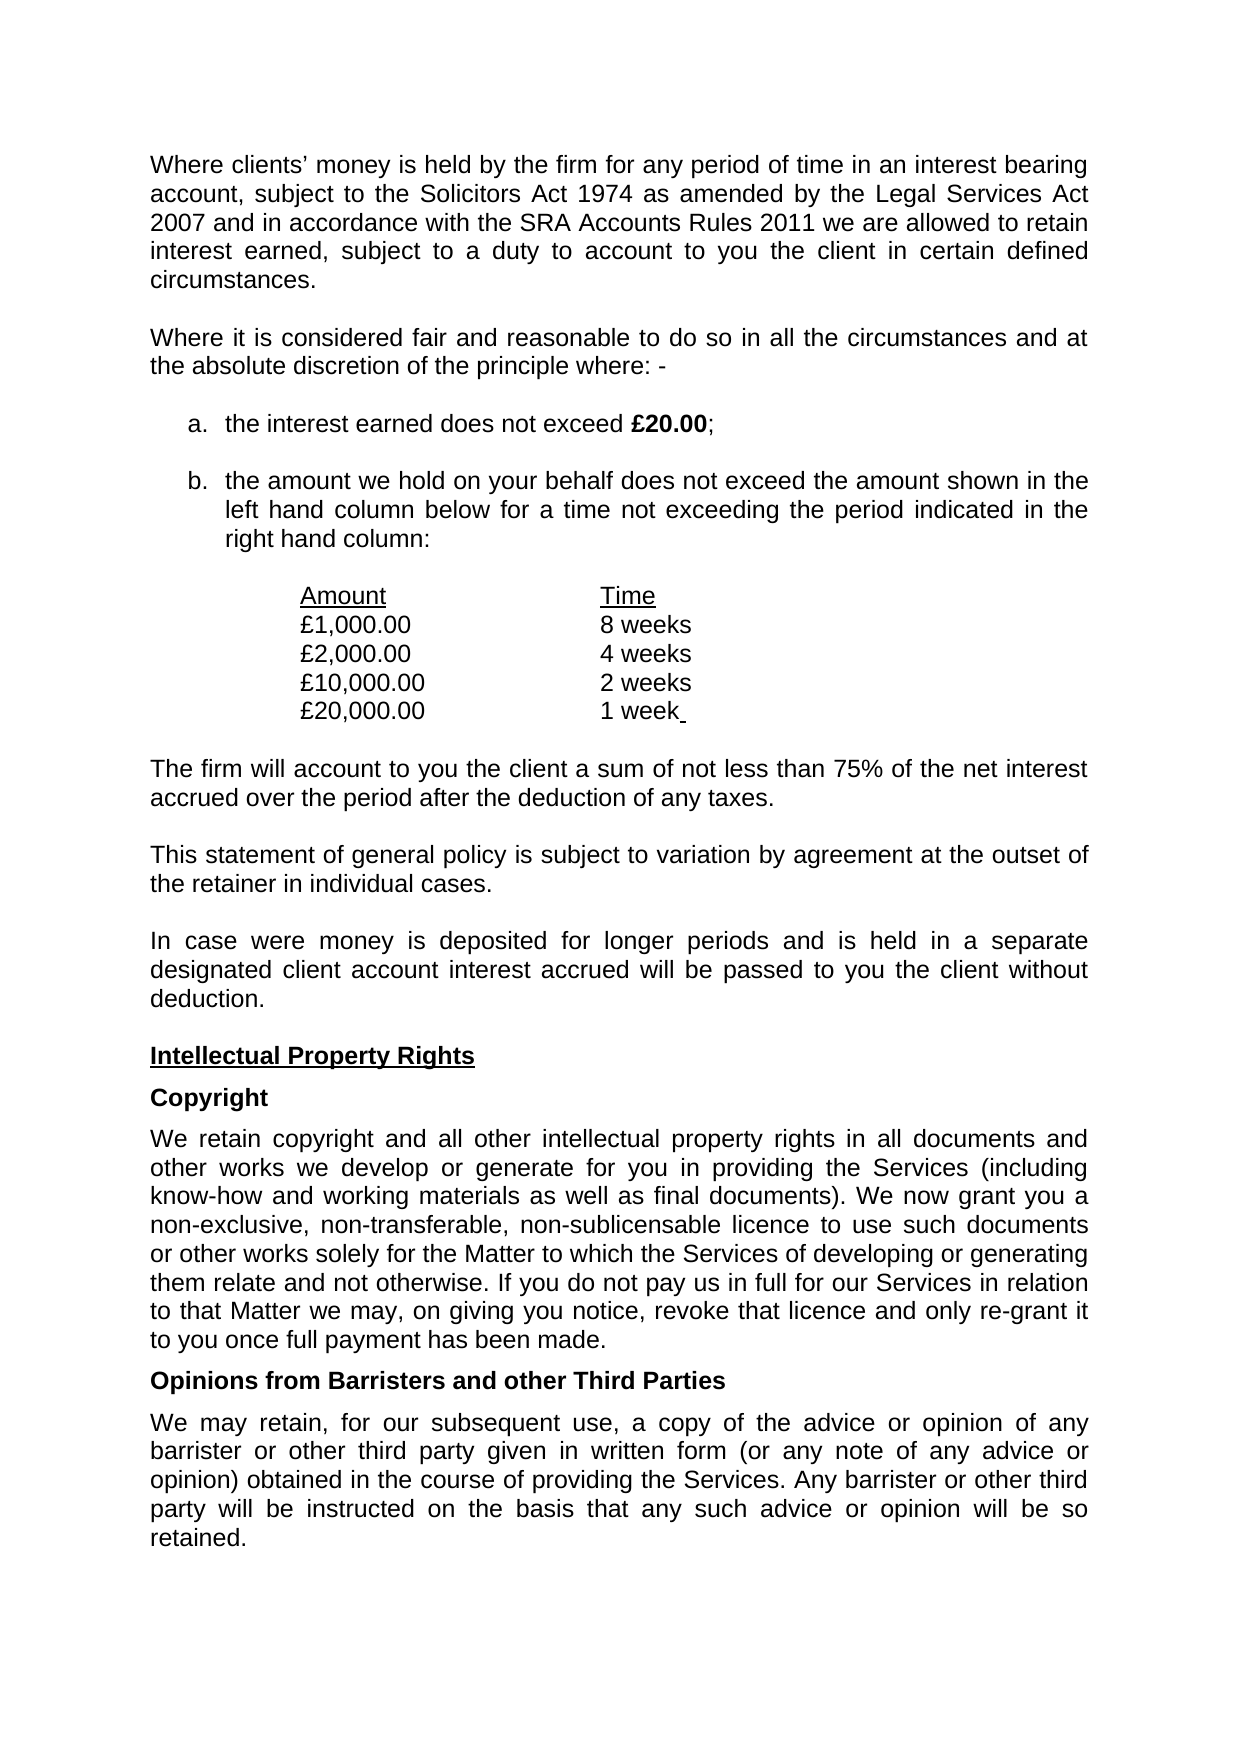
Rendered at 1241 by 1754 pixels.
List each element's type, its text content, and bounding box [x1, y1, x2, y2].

text Where it is considered fair and reasonable to do so in all the circumstances and at the absolute discretion of the principle where: - [150, 322, 1090, 380]
text £1,000.00 8 weeks [150, 610, 1090, 639]
text The firm will account to you the client a sum of not less than 75% of the net interest accrued over the period after the deduction of any taxes. [150, 754, 1090, 811]
text Where clients’ money is held by the firm for any period of time in an interest bearing account, subject to the Solicitors Act 1974 as amended by the Legal Services Act 2007 and in accordance with the SRA Accounts Rules 2011 we are allowed to retain interest earned, subject to a duty to account to you the client in certain defined circumstances. [150, 150, 1090, 294]
subtitle Copyright [150, 1082, 1090, 1111]
text In case were money is deposited for longer periods and is held in a separate designated client account interest accrued will be passed to you the client without deduction. [150, 926, 1090, 1012]
text Amount Time [150, 581, 1090, 610]
list the interest earned does not exceed £20.00; [187, 409, 1090, 437]
subtitle Intellectual Property Rights [150, 1041, 1090, 1070]
text We retain copyright and all other intellectual property rights in all documents and other works we develop or generate for you in providing the Services (including know-how and working materials as well as final documents). We now grant you a non-exclusive, non-transferable, non-sublicensable licence to use such documents or other works solely for the Matter to which the Services of developing or generating them relate and not otherwise. If you do not pay us in full for our Services in relation to that Matter we may, on giving you notice, revoke that licence and only re-grant it to you once full payment has been made. [150, 1124, 1090, 1354]
subtitle We may retain, for our subsequent use, a copy of the advice or opinion of any barrister or other third party given in written form (or any note of any advice or opinion) obtained in the course of providing the Services. Any barrister or other third party will be instructed on the basis that any such advice or opinion will be so retained. [150, 1407, 1090, 1551]
text This statement of general policy is subject to variation by agreement at the outset of the retainer in individual cases. [150, 840, 1090, 897]
subtitle Opinions from Barristers and other Third Parties [150, 1366, 1090, 1395]
list the amount we hold on your behalf does not exceed the amount shown in the left hand column below for a time not exceeding the period indicated in the right hand column: [187, 466, 1090, 552]
text £2,000.00 4 weeks [150, 639, 1090, 667]
text £20,000.00 1 week [150, 696, 1090, 725]
text £10,000.00 2 weeks [150, 667, 1090, 696]
